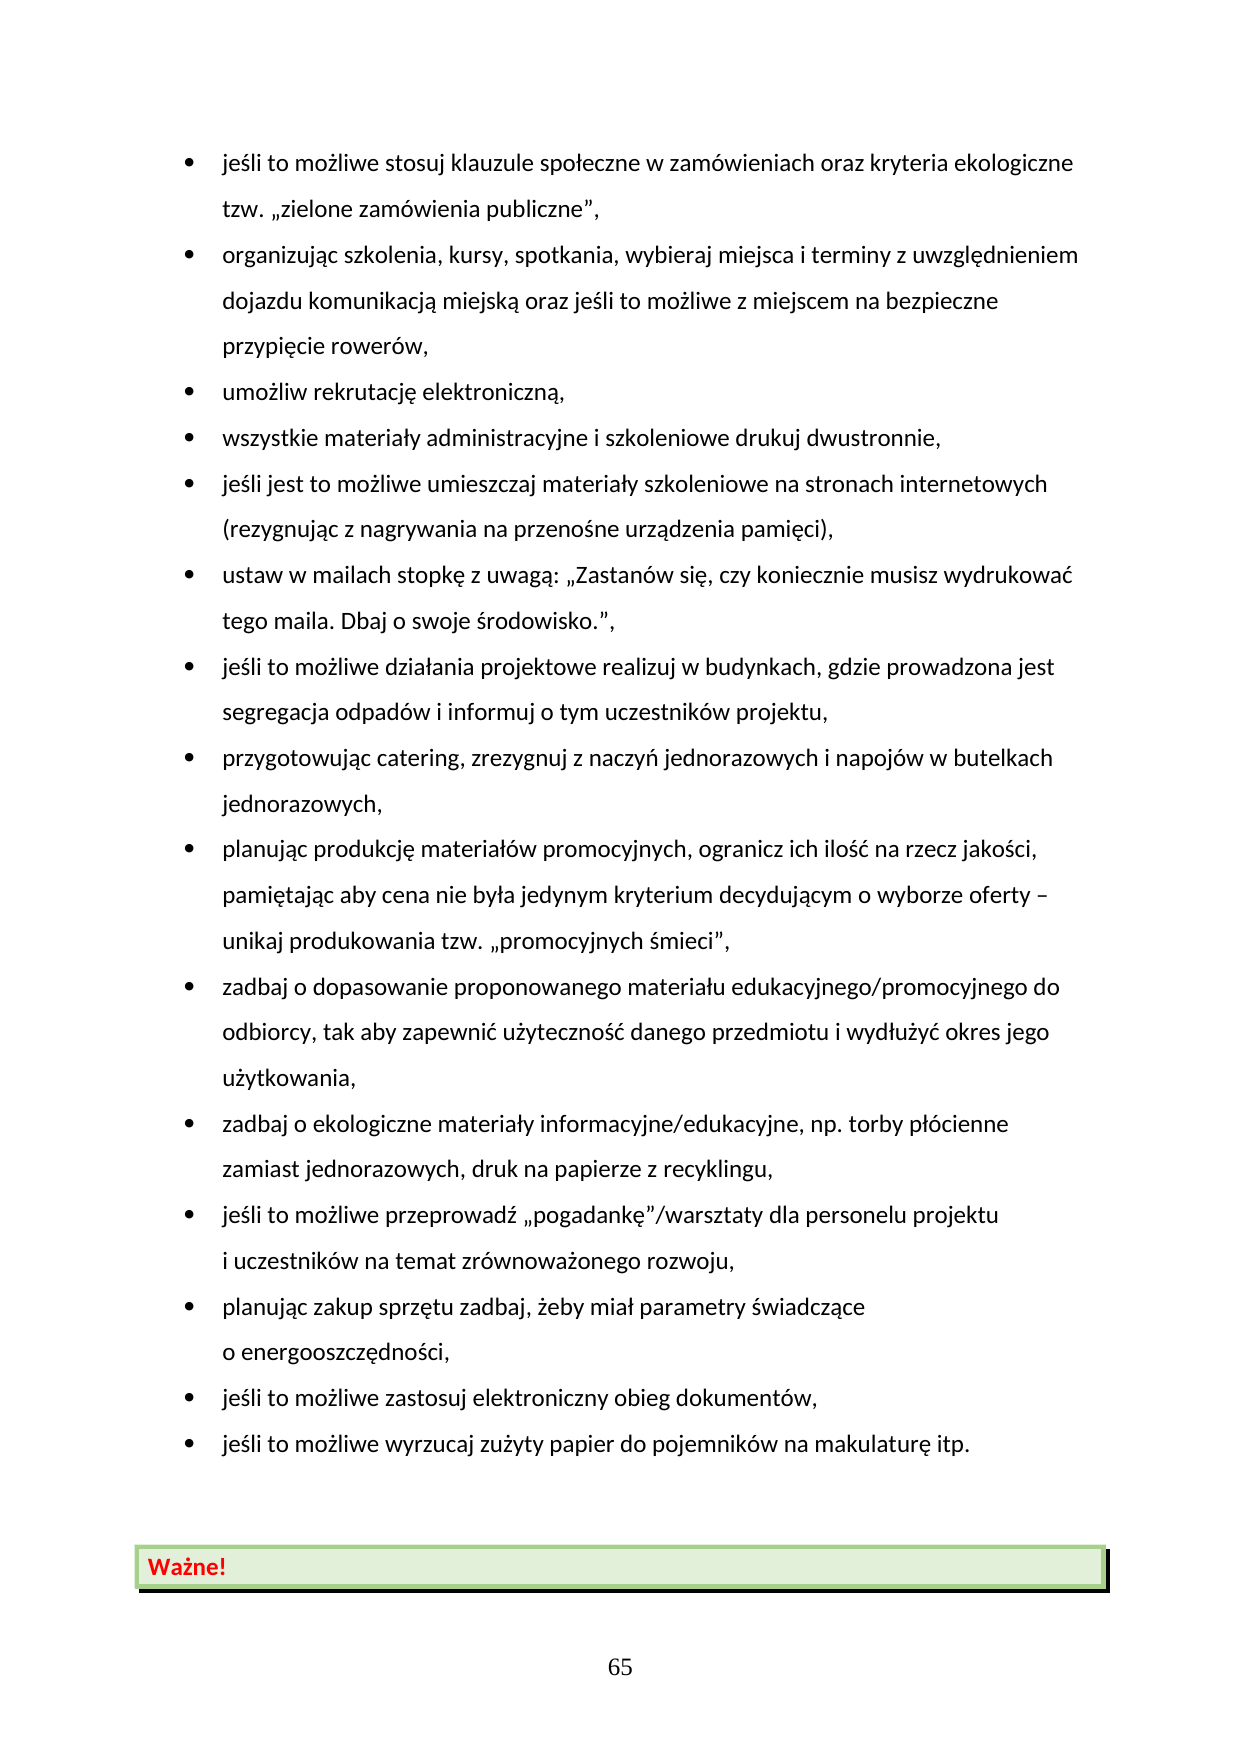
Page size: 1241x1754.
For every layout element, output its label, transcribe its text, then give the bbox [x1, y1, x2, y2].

list jeśli to możliwe przeprowadź „pogadankę”/warsztaty dla personelu projektu i uczestników na temat zrównoważonego rozwoju, [185, 1199, 1093, 1276]
list jeśli to możliwe wyrzucaj zużyty papier do pojemników na makulaturę itp. [185, 1428, 1093, 1458]
list jeśli to możliwe zastosuj elektroniczny obieg dokumentów, [185, 1382, 1093, 1413]
text Ważne! [139, 1549, 1101, 1584]
list wszystkie materiały administracyjne i szkoleniowe drukuj dwustronnie, [185, 422, 1093, 452]
list zadbaj o dopasowanie proponowanego materiału edukacyjnego/promocyjnego do odbiorcy, tak aby zapewnić użyteczność danego przedmiotu i wydłużyć okres jego użytkowania, [185, 971, 1093, 1093]
list przygotowując catering, zrezygnuj z naczyń jednorazowych i napojów w butelkach jednorazowych, [185, 742, 1093, 818]
list planując zakup sprzętu zadbaj, żeby miał parametry świadczące o energooszczędności, [185, 1291, 1093, 1367]
list jeśli jest to możliwe umieszczaj materiały szkoleniowe na stronach internetowych (rezygnując z nagrywania na przenośne urządzenia pamięci), [185, 468, 1093, 544]
list organizując szkolenia, kursy, spotkania, wybieraj miejsca i terminy z uwzględnieniem dojazdu komunikacją miejską oraz jeśli to możliwe z miejscem na bezpieczne przypięcie rowerów, [185, 239, 1093, 361]
list zadbaj o ekologiczne materiały informacyjne/edukacyjne, np. torby płócienne zamiast jednorazowych, druk na papierze z recyklingu, [185, 1108, 1093, 1184]
list umożliw rekrutację elektroniczną, [185, 376, 1093, 407]
list planując produkcję materiałów promocyjnych, ogranicz ich ilość na rzecz jakości, pamiętając aby cena nie była jedynym kryterium decydującym o wyborze oferty – unikaj produkowania tzw. „promocyjnych śmieci”, [185, 833, 1093, 956]
list jeśli to możliwe stosuj klauzule społeczne w zamówieniach oraz kryteria ekologiczne tzw. „zielone zamówienia publiczne”, [185, 148, 1093, 224]
list jeśli to możliwe działania projektowe realizuj w budynkach, gdzie prowadzona jest segregacja odpadów i informuj o tym uczestników projektu, [185, 651, 1093, 727]
list ustaw w mailach stopkę z uwagą: „Zastanów się, czy koniecznie musisz wydrukować tego maila. Dbaj o swoje środowisko.”, [185, 559, 1093, 635]
